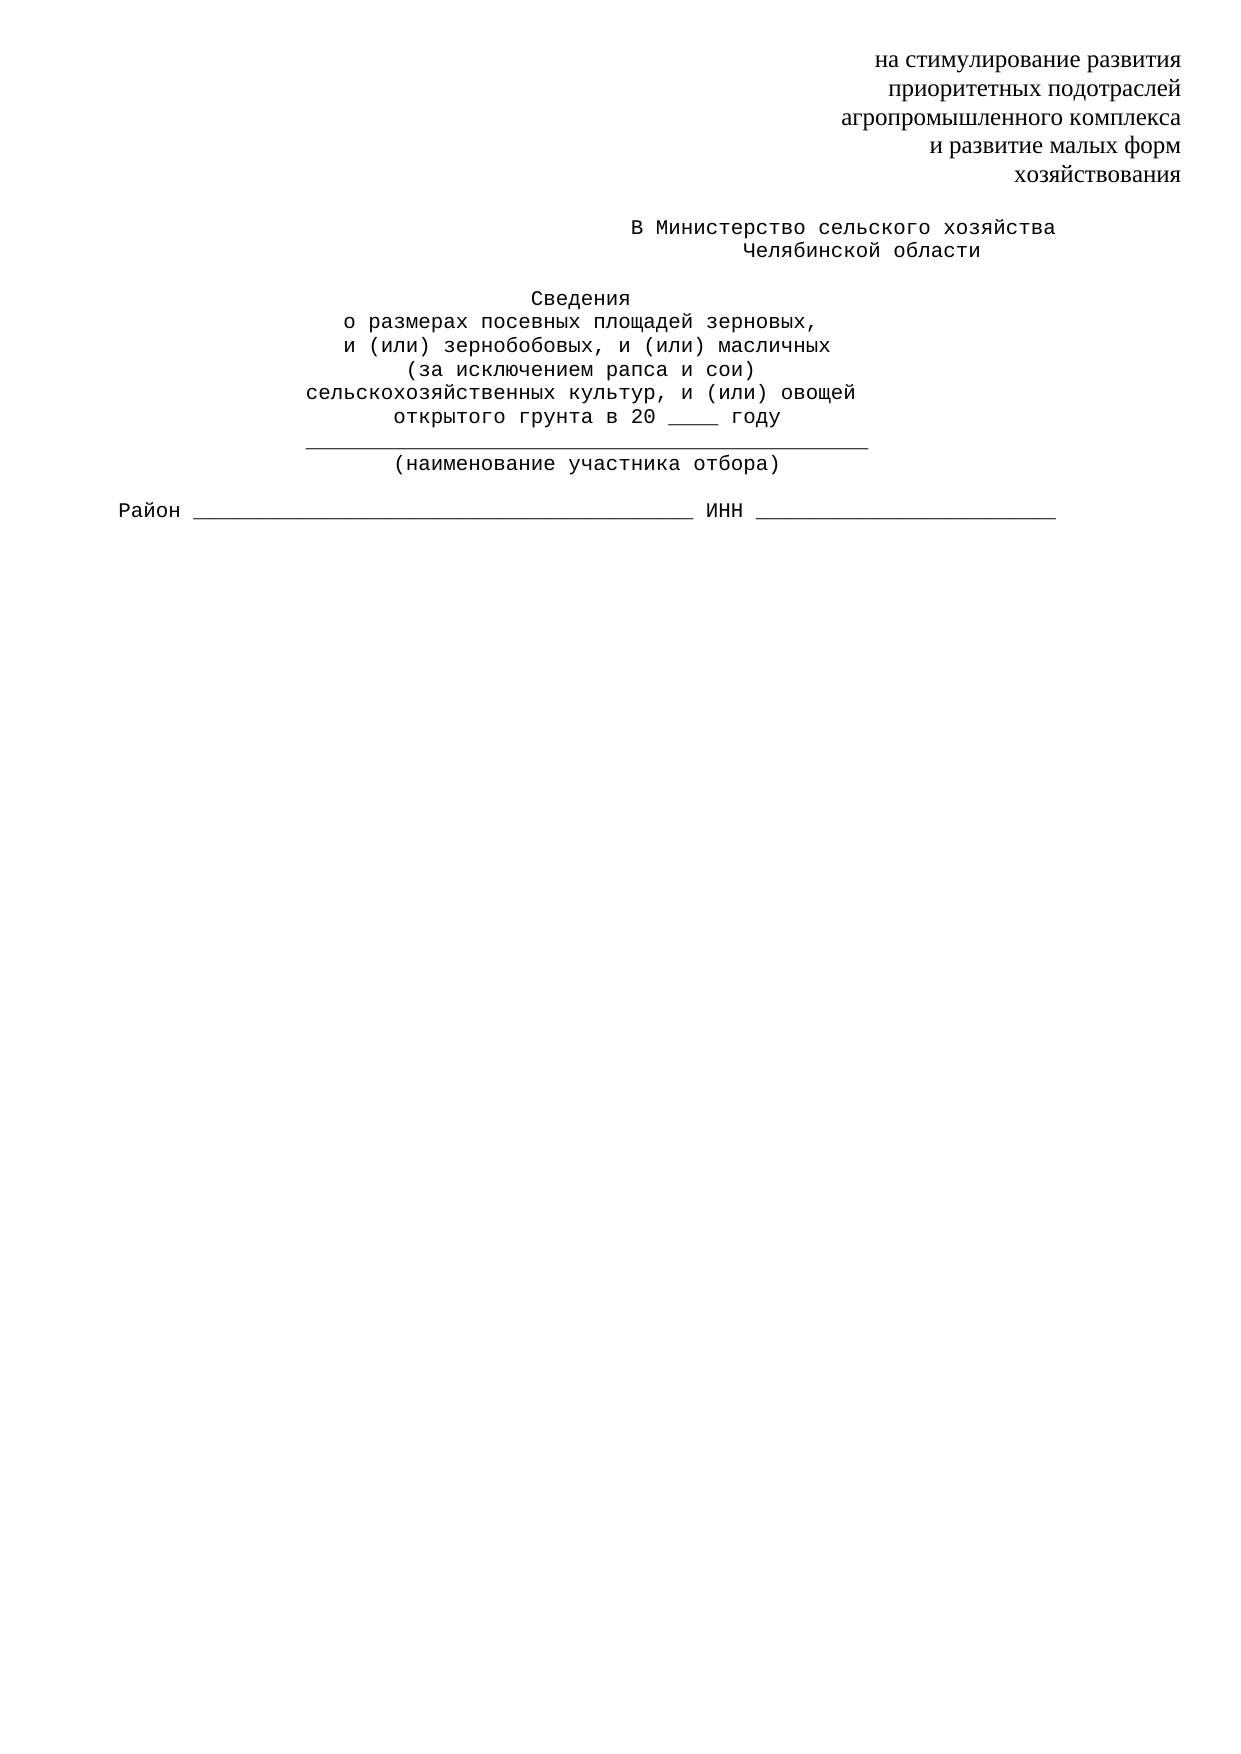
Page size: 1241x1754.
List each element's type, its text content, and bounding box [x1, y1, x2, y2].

text приоритетных подотраслей [118, 73, 1181, 102]
text (за исключением рапса и сои) [118, 359, 1181, 382]
text сельскохозяйственных культур, и (или) овощей [118, 382, 1181, 406]
text открытого грунта в 20 ____ году [118, 406, 1181, 429]
text _____________________________________________ [118, 429, 1181, 453]
text и развитие малых форм [118, 131, 1181, 159]
text Челябинской области [118, 240, 1181, 264]
text о размерах посевных площадей зерновых, [118, 311, 1181, 335]
text хозяйствования [118, 159, 1181, 188]
text Сведения [118, 288, 1181, 311]
text агропромышленного комплекса [118, 102, 1181, 131]
text и (или) зернобобовых, и (или) масличных [118, 335, 1181, 359]
text Район ________________________________________ ИНН ________________________ [118, 501, 1181, 524]
text В Министерство сельского хозяйства [118, 217, 1181, 240]
text на стимулирование развития [118, 44, 1181, 73]
text (наименование участника отбора) [118, 453, 1181, 477]
